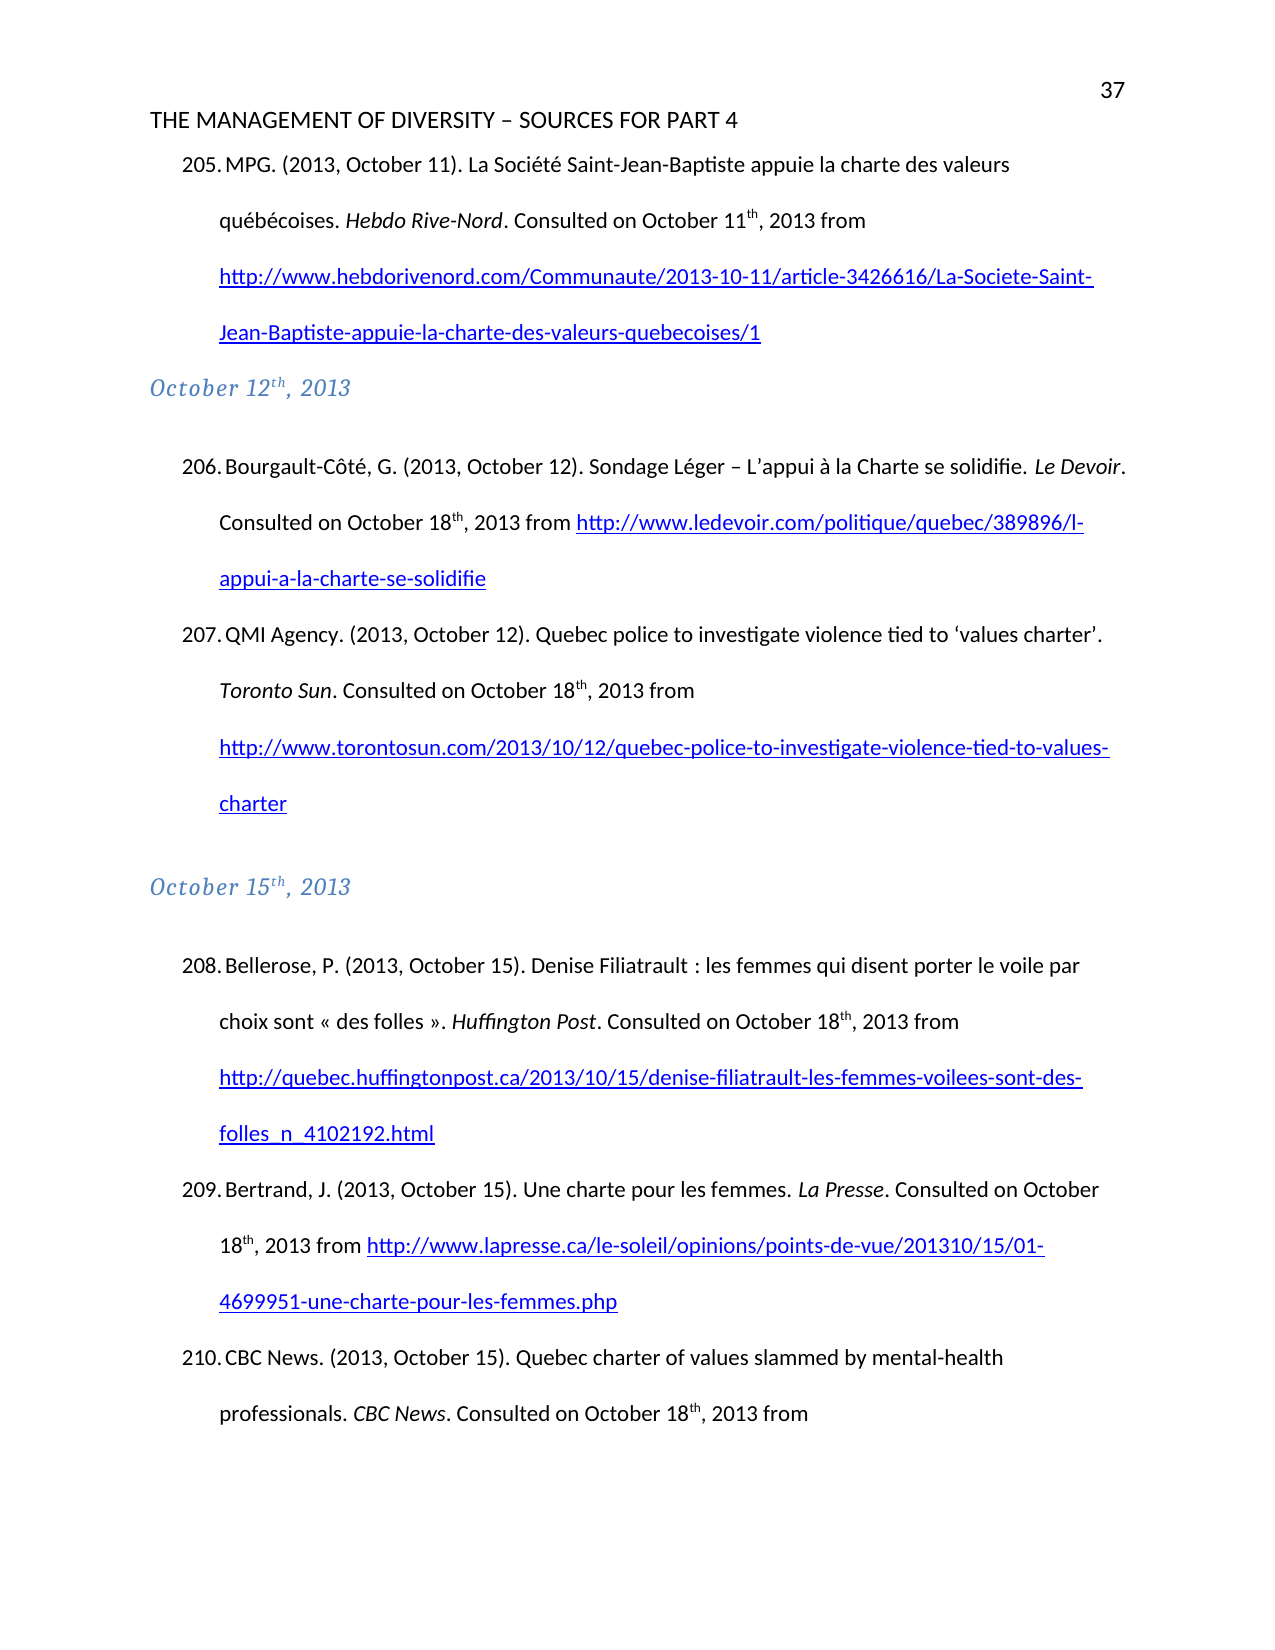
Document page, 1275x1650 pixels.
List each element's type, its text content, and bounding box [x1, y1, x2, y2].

list QMI Agency. (2013, October 12). Quebec police to investigate violence tied to ‘values charter’. Toronto Sun. Consulted on October 18th, 2013 from http://www.torontosun.com/2013/10/12/quebec-police-to-investigate-violence-tied-to-values-charter [182, 621, 1131, 817]
text October 12th, 2013 [150, 374, 1131, 403]
text October 15th, 2013 [150, 873, 1131, 902]
list MPG. (2013, October 11). La Société Saint-Jean-Baptiste appuie la charte des valeurs québécoises. Hebdo Rive-Nord. Consulted on October 11th, 2013 from http://www.hebdorivenord.com/Communaute/2013-10-11/article-3426616/La-Societe-Saint-Jean-Baptiste-appuie-la-charte-des-valeurs-quebecoises/1 [182, 150, 1131, 346]
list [182, 1343, 1131, 1427]
list Bourgault-Côté, G. (2013, October 12). Sondage Léger – L’appui à la Charte se solidifie. Le Devoir. Consulted on October 18th, 2013 from http://www.ledevoir.com/politique/quebec/389896/l-appui-a-la-charte-se-solidifie [182, 452, 1131, 593]
list Bellerose, P. (2013, October 15). Denise Filiatrault : les femmes qui disent porter le voile par choix sont « des folles ». Huffington Post. Consulted on October 18th, 2013 from http://quebec.huffingtonpost.ca/2013/10/15/denise-filiatrault-les-femmes-voilees-sont-des-folles_n_4102192.html [182, 951, 1131, 1147]
list Bertrand, J. (2013, October 15). Une charte pour les femmes. La Presse. Consulted on October 18th, 2013 from http://www.lapresse.ca/le-soleil/opinions/points-de-vue/201310/15/01-4699951-une-charte-pour-les-femmes.php [182, 1175, 1131, 1315]
